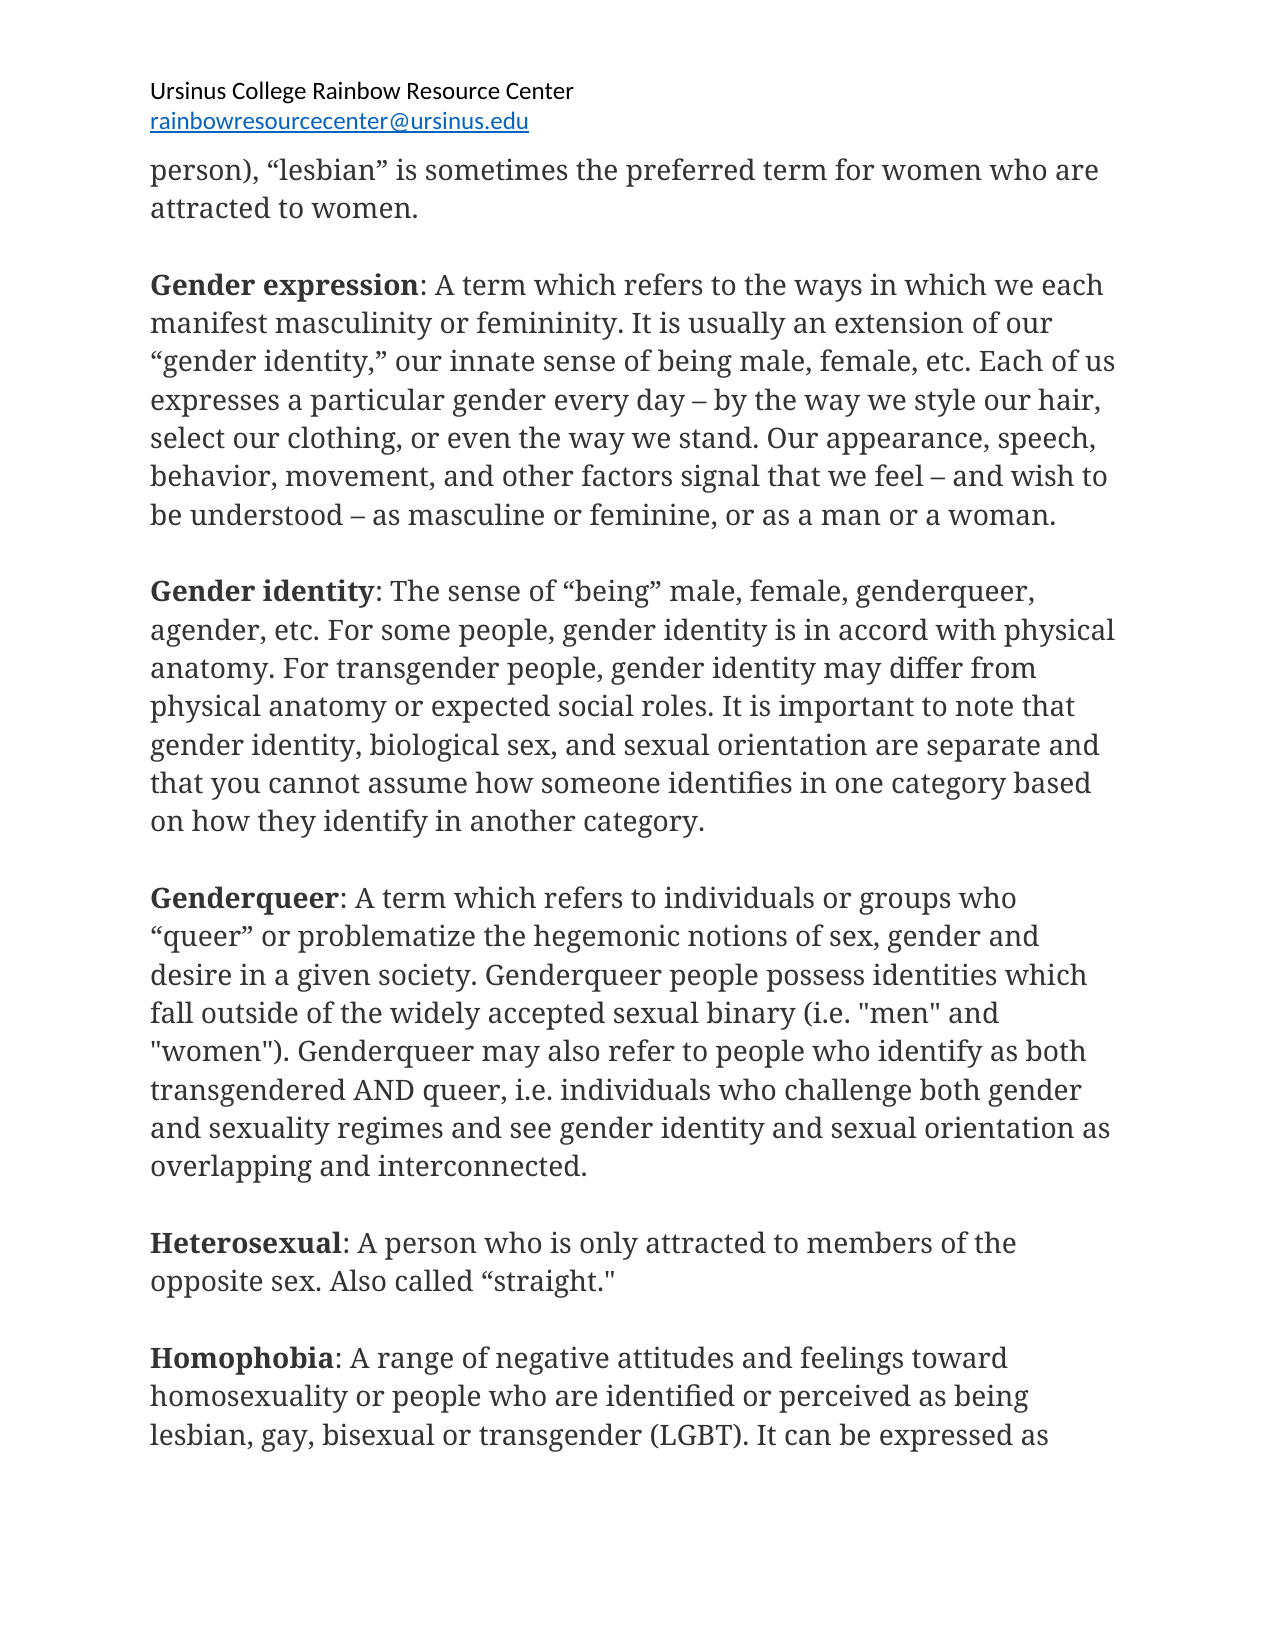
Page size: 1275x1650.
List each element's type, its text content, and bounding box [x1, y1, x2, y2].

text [150, 1338, 1125, 1453]
text Heterosexual: A person who is only attracted to members of the opposite sex. Also called “straight." [150, 1223, 1125, 1300]
text Gender identity: The sense of “being” male, female, genderqueer, agender, etc. For some people, gender identity is in accord with physical anatomy. For transgender people, gender identity may differ from physical anatomy or expected social roles. It is important to note that gender identity, biological sex, and sexual orientation are separate and that you cannot assume how someone identifies in one category based on how they identify in another category. [150, 572, 1125, 840]
text Genderqueer: A term which refers to individuals or groups who “queer” or problematize the hegemonic notions of sex, gender and desire in a given society. Genderqueer people possess identities which fall outside of the widely accepted sexual binary (i.e. "men" and "women"). Genderqueer may also refer to people who identify as both transgendered AND queer, i.e. individuals who challenge both gender and sexuality regimes and see gender identity and sexual orientation as overlapping and interconnected. [150, 878, 1125, 1185]
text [150, 150, 1125, 227]
text Gender expression: A term which refers to the ways in which we each manifest masculinity or femininity. It is usually an extension of our “gender identity,” our innate sense of being male, female, etc. Each of us expresses a particular gender every day – by the way we style our hair, select our clothing, or even the way we stand. Our appearance, speech, behavior, movement, and other factors signal that we feel – and wish to be understood – as masculine or feminine, or as a man or a woman. [150, 265, 1125, 533]
